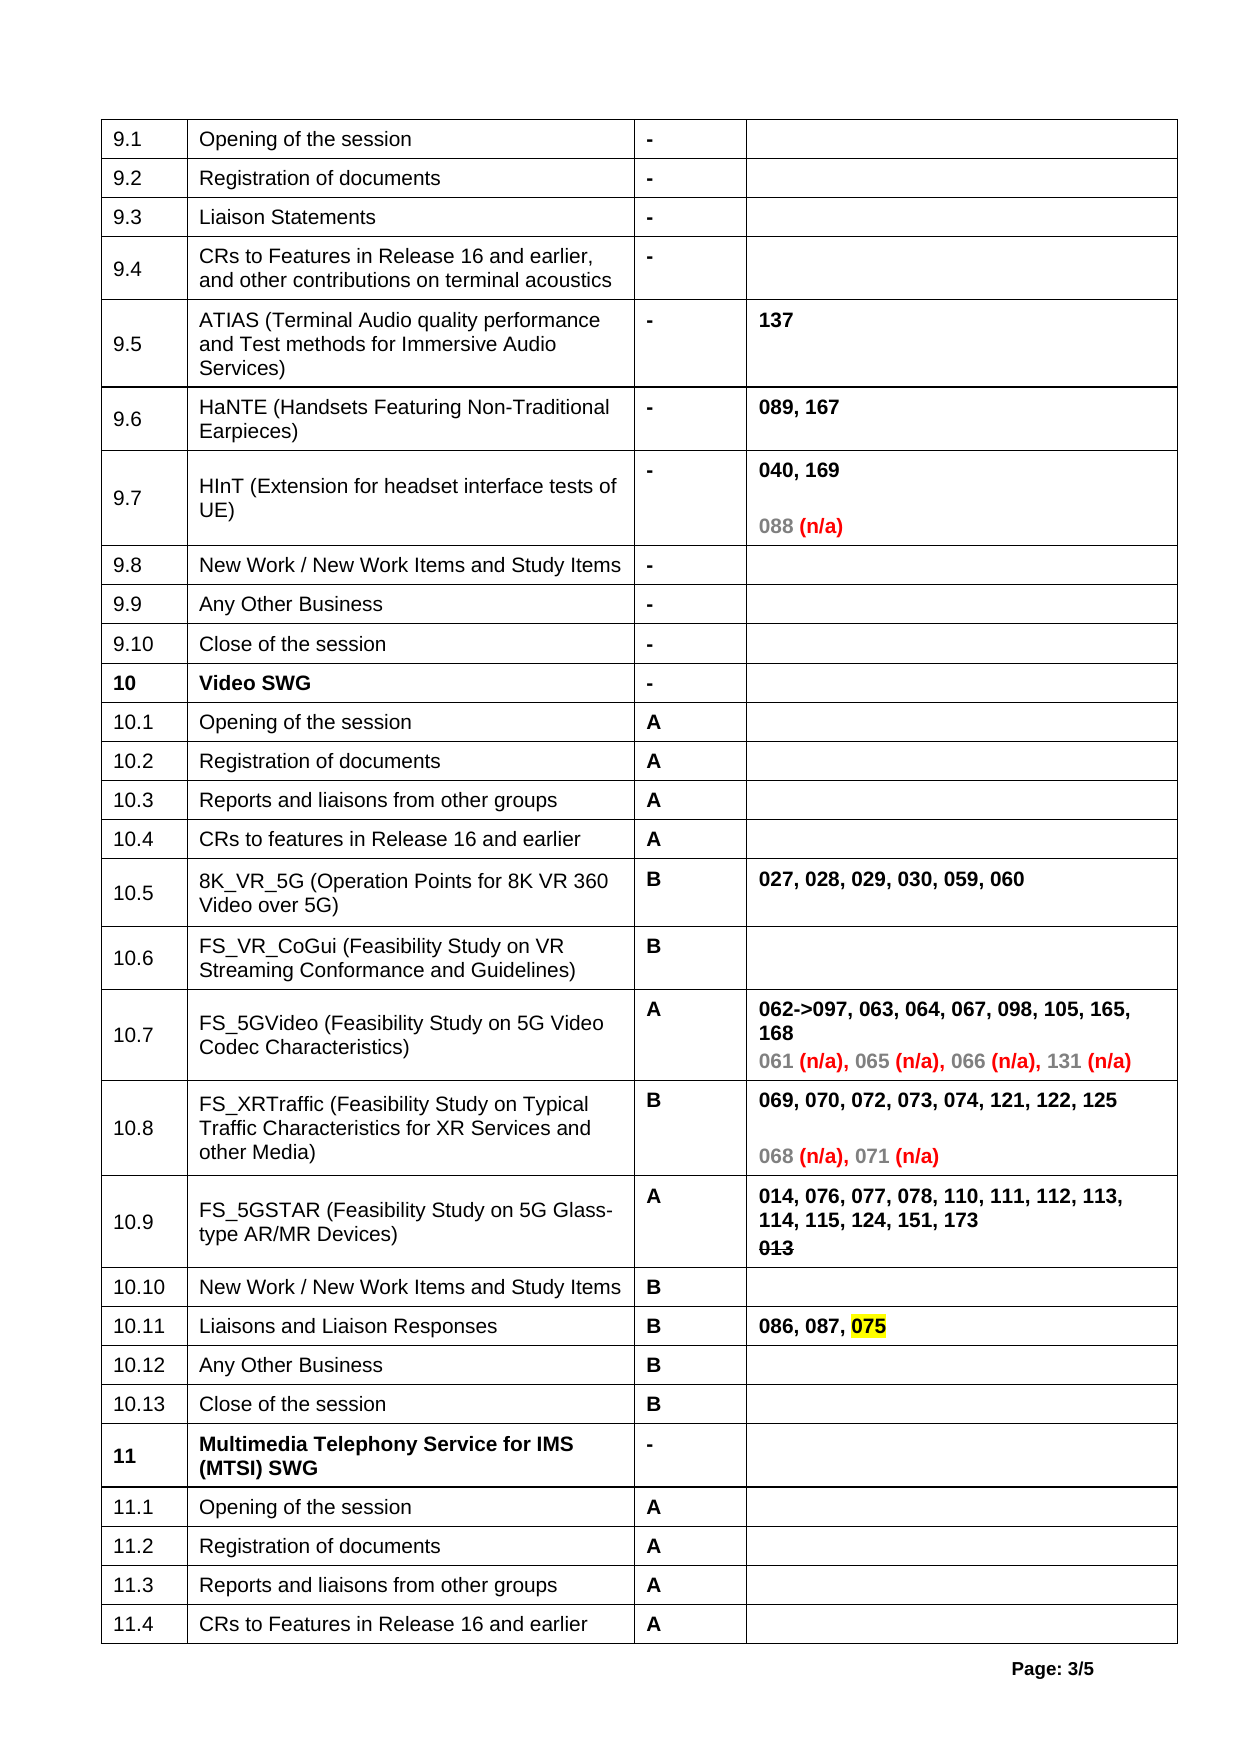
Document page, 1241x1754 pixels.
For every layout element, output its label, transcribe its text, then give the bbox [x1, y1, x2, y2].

table_cell Registration of documents [188, 1527, 634, 1565]
table_cell New Work / New Work Items and Study Items [188, 546, 634, 584]
table_cell 137 [747, 300, 1177, 386]
table_cell - [635, 664, 746, 702]
table_cell HInT (Extension for headset interface tests of UE) [188, 451, 634, 545]
table_cell 9.4 [102, 237, 187, 299]
table_cell A [635, 742, 746, 780]
table_cell 086, 087, 075 [747, 1307, 1177, 1345]
table_cell B [635, 1385, 746, 1423]
table_cell [747, 703, 1177, 741]
table_cell A [635, 820, 746, 858]
table_cell 014, 076, 077, 078, 110, 111, 112, 113, 114, 115, 124, 151, 173 013 [747, 1176, 1177, 1267]
table_cell - [635, 624, 746, 662]
table_cell - [635, 388, 746, 449]
table_cell A [635, 1605, 746, 1643]
table_cell Opening of the session [188, 120, 634, 158]
table_cell [747, 664, 1177, 702]
table_cell 10.12 [102, 1346, 187, 1384]
table_cell Opening of the session [188, 1488, 634, 1526]
table_cell - [635, 1424, 746, 1486]
table_cell 040, 169 088 (n/a) [747, 451, 1177, 545]
table_cell B [635, 1346, 746, 1384]
table_cell 11.3 [102, 1566, 187, 1604]
table_cell 9.9 [102, 585, 187, 623]
table_cell Reports and liaisons from other groups [188, 781, 634, 819]
table_cell [747, 585, 1177, 623]
table_cell Liaison Statements [188, 198, 634, 236]
table_cell 069, 070, 072, 073, 074, 121, 122, 125 068 (n/a), 071 (n/a) [747, 1081, 1177, 1175]
table_cell Reports and liaisons from other groups [188, 1566, 634, 1604]
table_cell [747, 1605, 1177, 1643]
table_cell [747, 1424, 1177, 1486]
table_cell 10 [102, 664, 187, 702]
table_cell 11.1 [102, 1488, 187, 1526]
table_cell CRs to Features in Release 16 and earlier [188, 1605, 634, 1643]
table_cell [747, 159, 1177, 197]
table_cell A [635, 1527, 746, 1565]
table_cell Video SWG [188, 664, 634, 702]
table_cell New Work / New Work Items and Study Items [188, 1268, 634, 1306]
table_cell [747, 1268, 1177, 1306]
table_cell 9.5 [102, 300, 187, 386]
table_cell [747, 237, 1177, 299]
table_cell 9.10 [102, 624, 187, 662]
table_cell 062->097, 063, 064, 067, 098, 105, 165, 168 061 (n/a), 065 (n/a), 066 (n/a), 131 (n/a) [747, 990, 1177, 1080]
table_cell A [635, 781, 746, 819]
table_cell 10.9 [102, 1176, 187, 1267]
table_cell FS_VR_CoGui (Feasibility Study on VR Streaming Conformance and Guidelines) [188, 927, 634, 989]
table_cell B [635, 859, 746, 926]
table_cell A [635, 990, 746, 1080]
table_cell HaNTE (Handsets Featuring Non-Traditional Earpieces) [188, 388, 634, 449]
table_cell 10.10 [102, 1268, 187, 1306]
table_cell 11.4 [102, 1605, 187, 1643]
table_cell 9.1 [102, 120, 187, 158]
table_cell 10.5 [102, 859, 187, 926]
table_cell [747, 546, 1177, 584]
table_cell Any Other Business [188, 585, 634, 623]
table_cell B [635, 927, 746, 989]
table_cell [747, 927, 1177, 989]
table_cell - [635, 451, 746, 545]
table_cell - [635, 585, 746, 623]
table_cell Registration of documents [188, 742, 634, 780]
table_cell [747, 198, 1177, 236]
table_cell 9.8 [102, 546, 187, 584]
table_cell 10.4 [102, 820, 187, 858]
table_cell 10.8 [102, 1081, 187, 1175]
table_cell - [635, 159, 746, 197]
table_cell A [635, 1566, 746, 1604]
table_cell 10.11 [102, 1307, 187, 1345]
table_cell Close of the session [188, 1385, 634, 1423]
table_cell FS_5GVideo (Feasibility Study on 5G Video Codec Characteristics) [188, 990, 634, 1080]
table_cell - [635, 120, 746, 158]
table_cell FS_5GSTAR (Feasibility Study on 5G Glass-type AR/MR Devices) [188, 1176, 634, 1267]
table_cell Close of the session [188, 624, 634, 662]
table_cell 10.6 [102, 927, 187, 989]
table_cell 9.7 [102, 451, 187, 545]
table_cell A [635, 1488, 746, 1526]
table_cell Liaisons and Liaison Responses [188, 1307, 634, 1345]
table_cell Any Other Business [188, 1346, 634, 1384]
table_cell 9.2 [102, 159, 187, 197]
table_cell Multimedia Telephony Service for IMS (MTSI) SWG [188, 1424, 634, 1486]
table_cell 10.3 [102, 781, 187, 819]
table_cell [747, 1527, 1177, 1565]
table_cell 10.2 [102, 742, 187, 780]
table_cell [747, 742, 1177, 780]
table_cell - [635, 546, 746, 584]
table_cell ATIAS (Terminal Audio quality performance and Test methods for Immersive Audio Services) [188, 300, 634, 386]
table_cell [747, 1488, 1177, 1526]
table_cell 11.2 [102, 1527, 187, 1565]
table_cell Opening of the session [188, 703, 634, 741]
table_cell B [635, 1268, 746, 1306]
table_cell 089, 167 [747, 388, 1177, 449]
table_cell B [635, 1307, 746, 1345]
table_cell - [635, 237, 746, 299]
table_cell CRs to Features in Release 16 and earlier, and other contributions on terminal acoustics [188, 237, 634, 299]
table_cell [747, 1566, 1177, 1604]
table_cell [747, 1385, 1177, 1423]
table_cell - [635, 198, 746, 236]
table_cell Registration of documents [188, 159, 634, 197]
table_cell [747, 120, 1177, 158]
table_cell [747, 624, 1177, 662]
table_cell [747, 1346, 1177, 1384]
table_cell CRs to features in Release 16 and earlier [188, 820, 634, 858]
table_cell A [635, 1176, 746, 1267]
table_cell 027, 028, 029, 030, 059, 060 [747, 859, 1177, 926]
table_cell [747, 820, 1177, 858]
table_cell 10.13 [102, 1385, 187, 1423]
table_cell [747, 781, 1177, 819]
table_cell - [635, 300, 746, 386]
table_cell 11 [102, 1424, 187, 1486]
table_cell A [635, 703, 746, 741]
table_cell 10.7 [102, 990, 187, 1080]
table_cell 9.6 [102, 388, 187, 449]
table_cell B [635, 1081, 746, 1175]
table_cell 8K_VR_5G (Operation Points for 8K VR 360 Video over 5G) [188, 859, 634, 926]
table_cell 10.1 [102, 703, 187, 741]
table_cell FS_XRTraffic (Feasibility Study on Typical Traffic Characteristics for XR Services and other Media) [188, 1081, 634, 1175]
table_cell 9.3 [102, 198, 187, 236]
